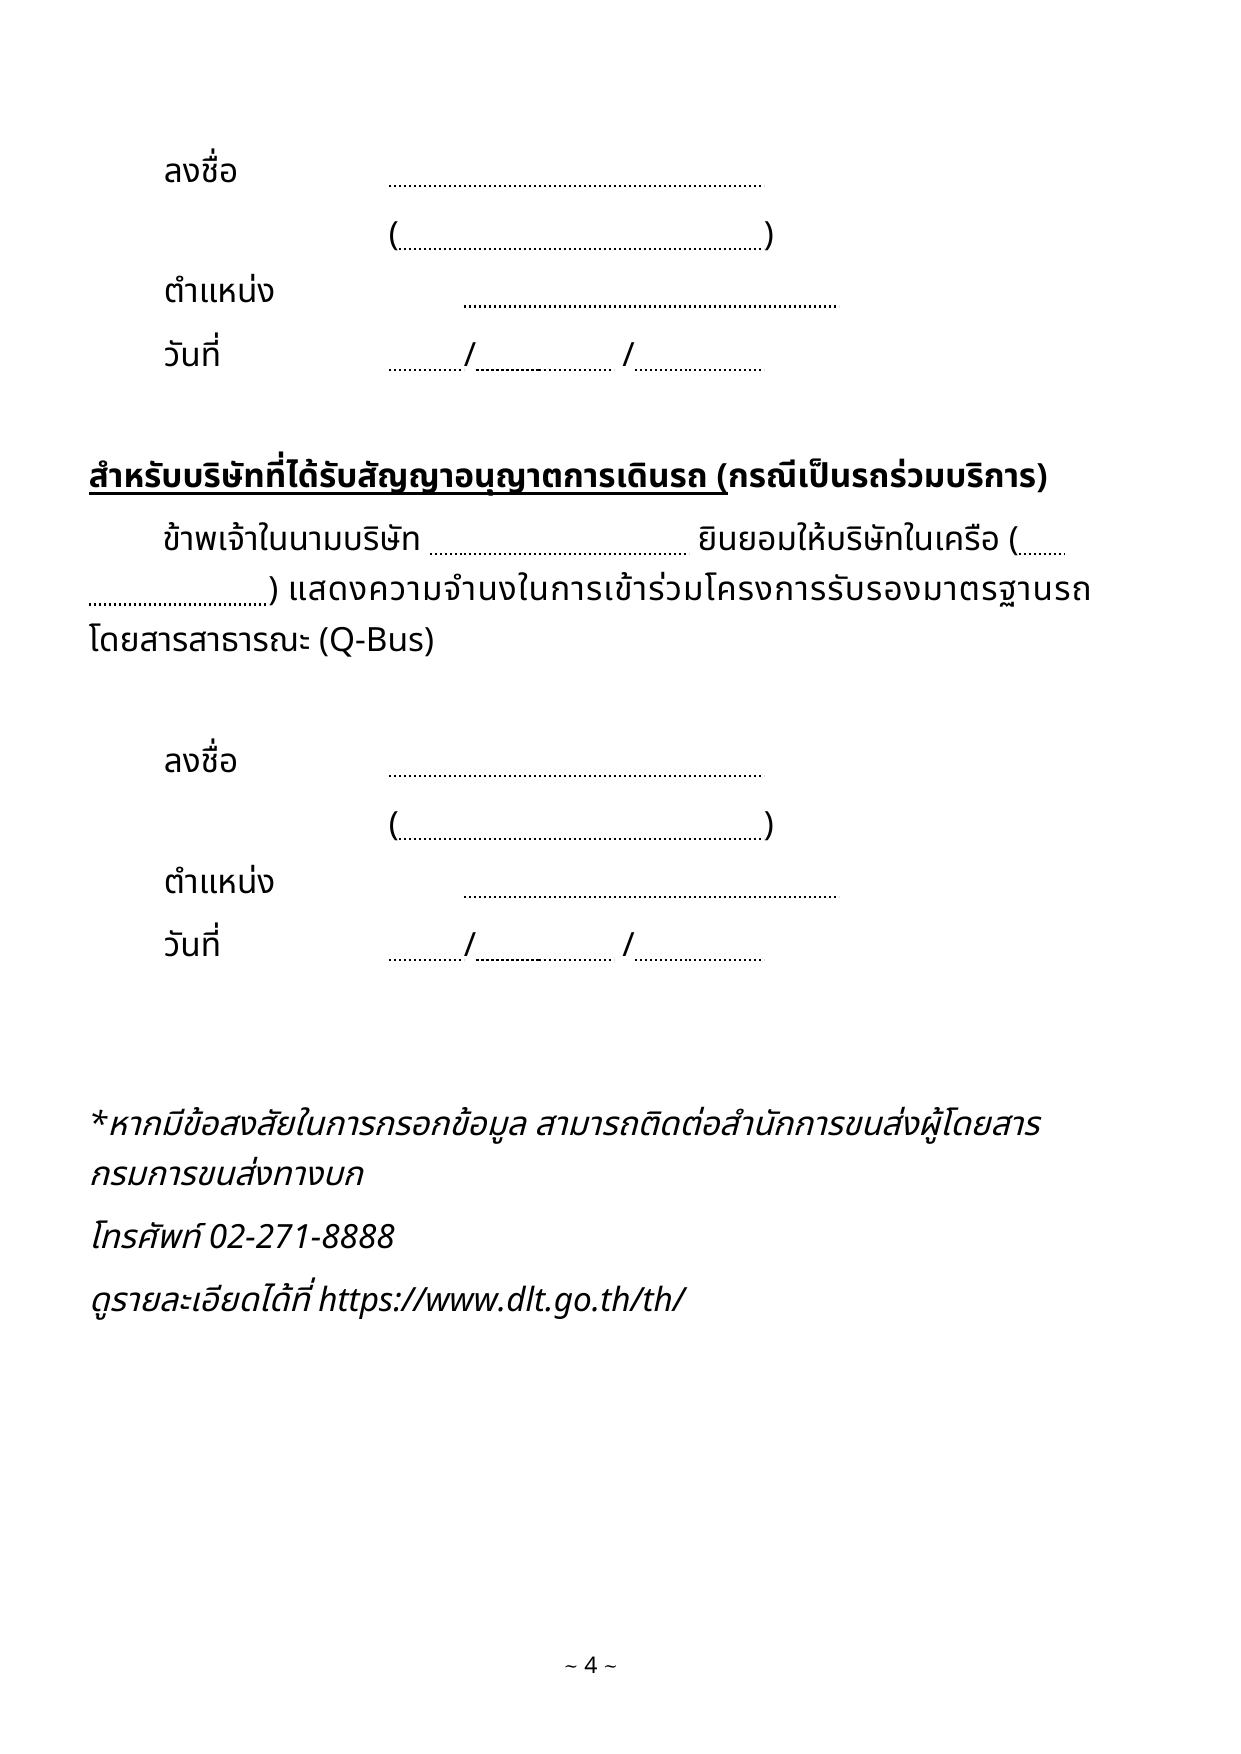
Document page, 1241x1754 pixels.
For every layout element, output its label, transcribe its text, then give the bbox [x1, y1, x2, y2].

text วันที่ / / [89, 921, 1092, 971]
text วันที่ / / [89, 330, 1092, 381]
text ( ) [89, 209, 1092, 255]
text สำหรับบริษัทที่ได้รับสัญญาอนุญาตการเดินรถ (กรณีเป็นรถร่วมบริการ) [89, 451, 1092, 502]
text *หากมีข้อสงสัยในการกรอกข้อมูล สามารถติดต่อสำนักการขนส่งผู้โดยสาร กรมการขนส่งทางบก [89, 1099, 1092, 1201]
text ตำแหน่ง [89, 267, 1092, 318]
text ดูรายละเอียดได้ที่ https://www.dlt.go.th/th/ [89, 1276, 1092, 1327]
text ( ) [89, 800, 1092, 845]
text ลงชื่อ [89, 737, 1092, 787]
text ลงชื่อ [89, 147, 1092, 197]
text ข้าพเจ้าในนามบริษัท ยินยอมให้บริษัทในเครือ ( ) แสดงความจำนงในการเข้าร่วมโครงการรับรองมาตรฐานรถโดยสารสาธารณะ (Q-Bus) [89, 514, 1092, 666]
text โทรศัพท์ 02-271-8888 [89, 1213, 1092, 1264]
text ตำแหน่ง [89, 858, 1092, 908]
